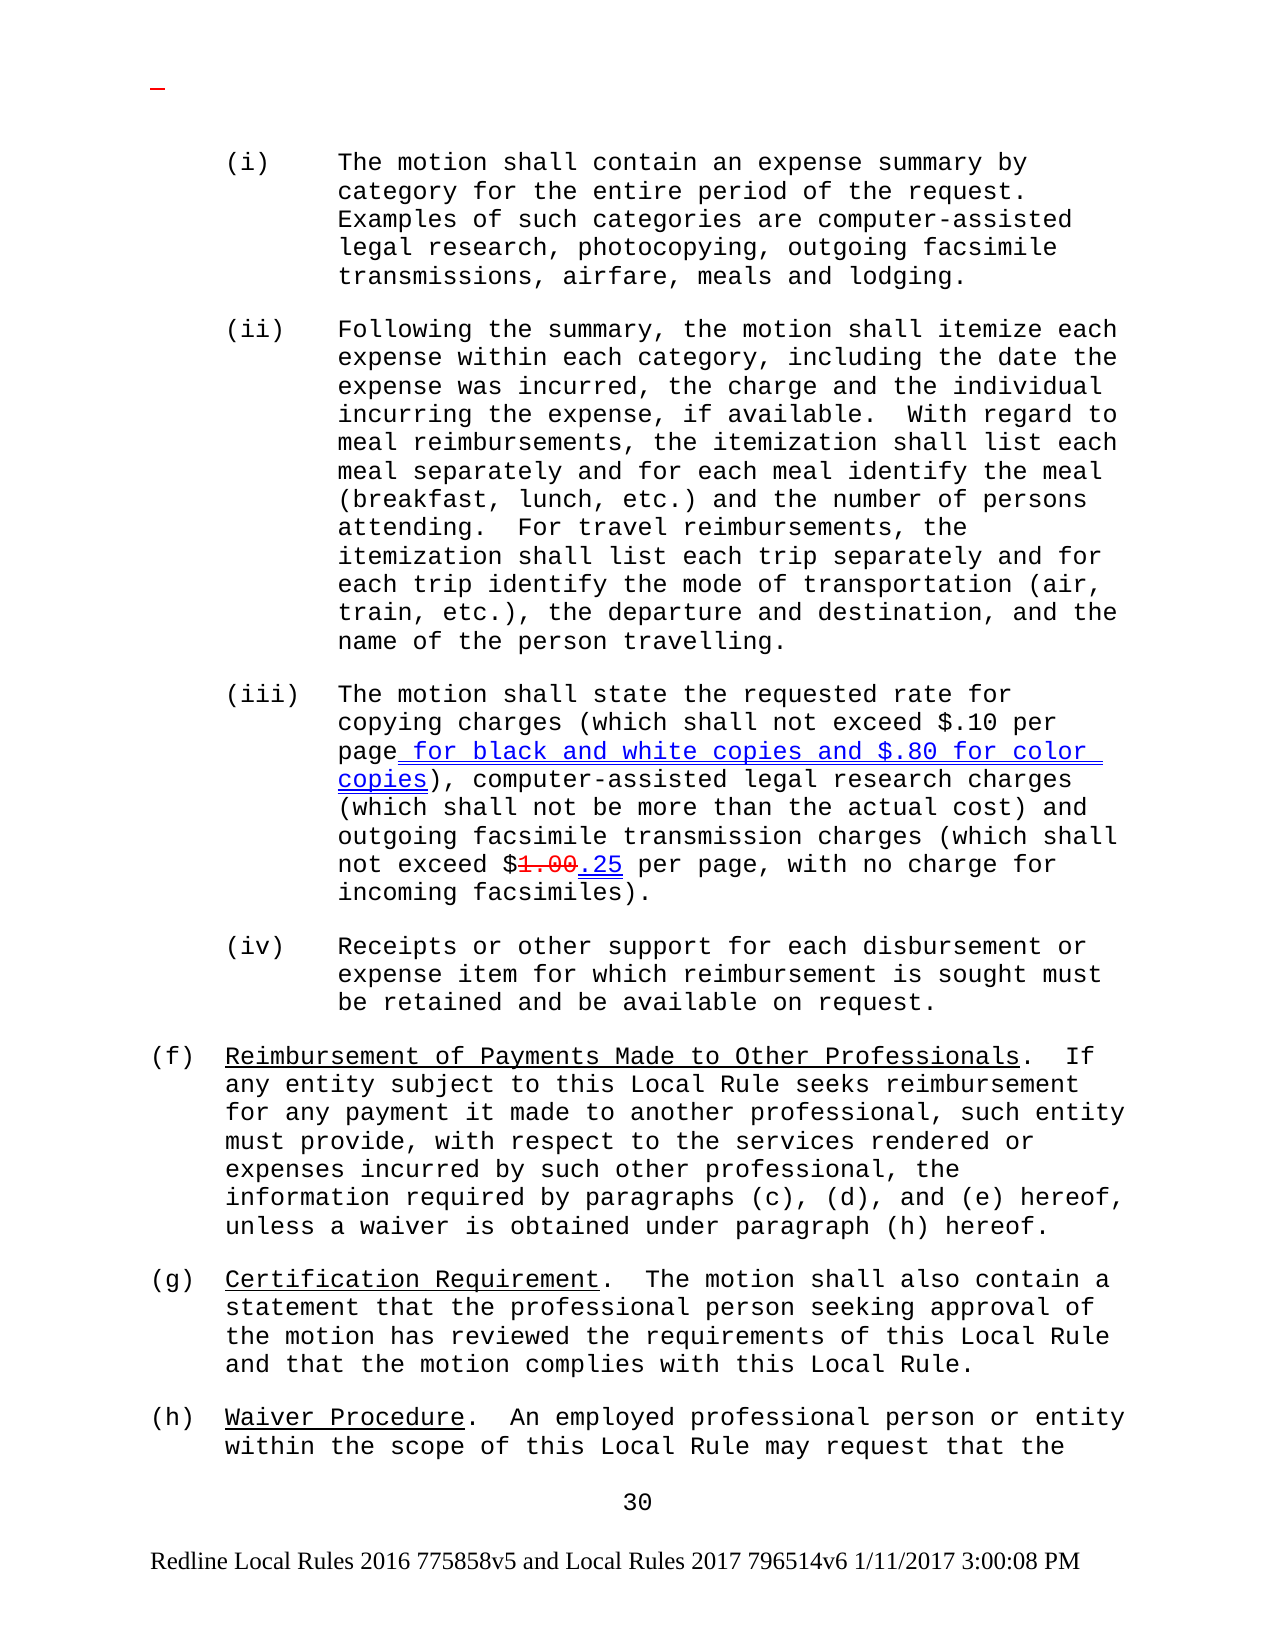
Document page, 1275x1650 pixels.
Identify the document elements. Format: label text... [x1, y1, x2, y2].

list (f) Reimbursement of Payments Made to Other Professionals. If any entity subject to this Local Rule seeks reimbursement for any payment it made to another professional, such entity must provide, with respect to the services rendered or expenses incurred by such other professional, the information required by paragraphs (c), (d), and (e) hereof, unless a waiver is obtained under paragraph (h) hereof. [150, 1043, 1125, 1242]
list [150, 1405, 1125, 1462]
list (iv) Receipts or other support for each disbursement or expense item for which reimbursement is sought must be retained and be available on request. [225, 933, 1125, 1018]
list (i) The motion shall contain an expense summary by category for the entire period of the request. Examples of such categories are computer-assisted legal research, photocopying, outgoing facsimile transmissions, airfare, meals and lodging. [225, 150, 1125, 292]
list (ii) Following the summary, the motion shall itemize each expense within each category, including the date the expense was incurred, the charge and the individual incurring the expense, if available. With regard to meal reimbursements, the itemization shall list each meal separately and for each meal identify the meal (breakfast, lunch, etc.) and the number of persons attending. For travel reimbursements, the itemization shall list each trip separately and for each trip identify the mode of transportation (air, train, etc.), the departure and destination, and the name of the person travelling. [225, 317, 1125, 657]
list (g) Certification Requirement. The motion shall also contain a statement that the professional person seeking approval of the motion has reviewed the requirements of this Local Rule and that the motion complies with this Local Rule. [150, 1267, 1125, 1380]
list (iii) The motion shall state the requested rate for copying charges (which shall not exceed $.10 per page for black and white copies and $.80 for color copies), computer-assisted legal research charges (which shall not be more than the actual cost) and outgoing facsimile transmission charges (which shall not exceed $1.00.25 per page, with no charge for incoming facsimiles). [225, 682, 1125, 908]
